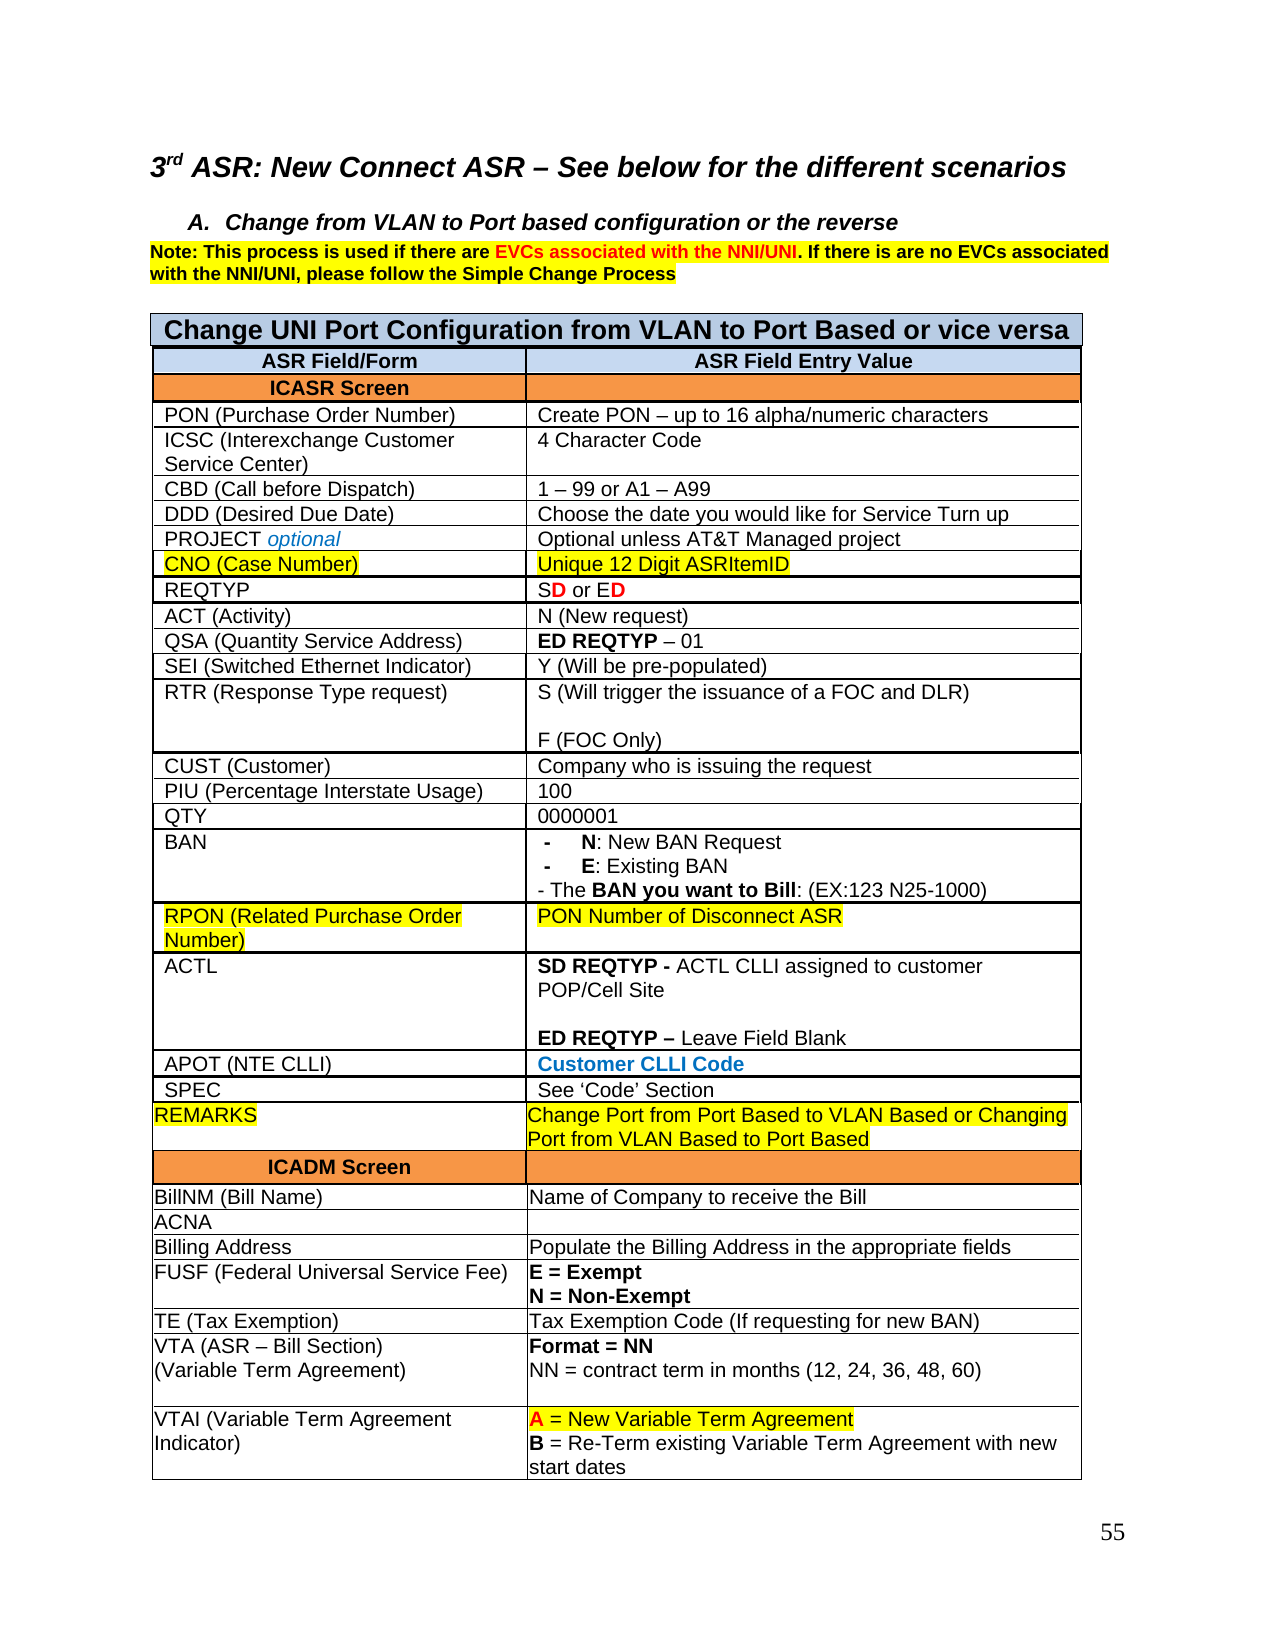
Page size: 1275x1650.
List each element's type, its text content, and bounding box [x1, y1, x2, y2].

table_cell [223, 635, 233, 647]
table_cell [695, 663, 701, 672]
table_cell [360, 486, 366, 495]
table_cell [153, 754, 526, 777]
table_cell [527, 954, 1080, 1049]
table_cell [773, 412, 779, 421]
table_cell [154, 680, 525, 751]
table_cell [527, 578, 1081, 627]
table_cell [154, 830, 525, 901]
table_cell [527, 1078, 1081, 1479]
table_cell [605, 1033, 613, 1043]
subtitle 3rd ASR: New Connect ASR – See below for the different scenarios [150, 150, 1125, 183]
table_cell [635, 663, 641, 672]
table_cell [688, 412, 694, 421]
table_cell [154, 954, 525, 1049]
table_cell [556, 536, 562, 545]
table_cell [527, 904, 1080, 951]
subtitle Change from VLAN to Port based configuration or the reverse [187, 208, 1125, 235]
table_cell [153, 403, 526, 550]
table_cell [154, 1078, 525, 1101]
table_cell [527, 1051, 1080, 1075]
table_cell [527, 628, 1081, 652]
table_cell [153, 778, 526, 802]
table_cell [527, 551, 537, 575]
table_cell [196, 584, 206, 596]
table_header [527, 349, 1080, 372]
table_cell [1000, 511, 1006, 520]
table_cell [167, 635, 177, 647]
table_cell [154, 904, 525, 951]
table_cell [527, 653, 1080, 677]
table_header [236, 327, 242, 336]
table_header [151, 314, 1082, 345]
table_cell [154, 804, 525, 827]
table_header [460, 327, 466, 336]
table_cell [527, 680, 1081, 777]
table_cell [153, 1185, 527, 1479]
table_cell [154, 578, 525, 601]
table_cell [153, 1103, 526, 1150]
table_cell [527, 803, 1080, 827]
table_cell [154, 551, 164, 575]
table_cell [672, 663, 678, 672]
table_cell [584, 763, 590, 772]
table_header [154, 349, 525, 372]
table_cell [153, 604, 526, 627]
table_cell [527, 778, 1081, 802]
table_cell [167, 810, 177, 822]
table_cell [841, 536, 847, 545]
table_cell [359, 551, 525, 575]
text Note: This process is used if there are EVCs associated with the NNI/UNI. If there is are no EVCs associated with the NNI/UNI, please follow the Simple Change Process [676, 241, 1125, 284]
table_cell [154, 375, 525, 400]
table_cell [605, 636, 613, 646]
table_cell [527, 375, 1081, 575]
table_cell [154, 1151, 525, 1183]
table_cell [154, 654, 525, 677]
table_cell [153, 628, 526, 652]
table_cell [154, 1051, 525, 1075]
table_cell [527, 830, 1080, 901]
